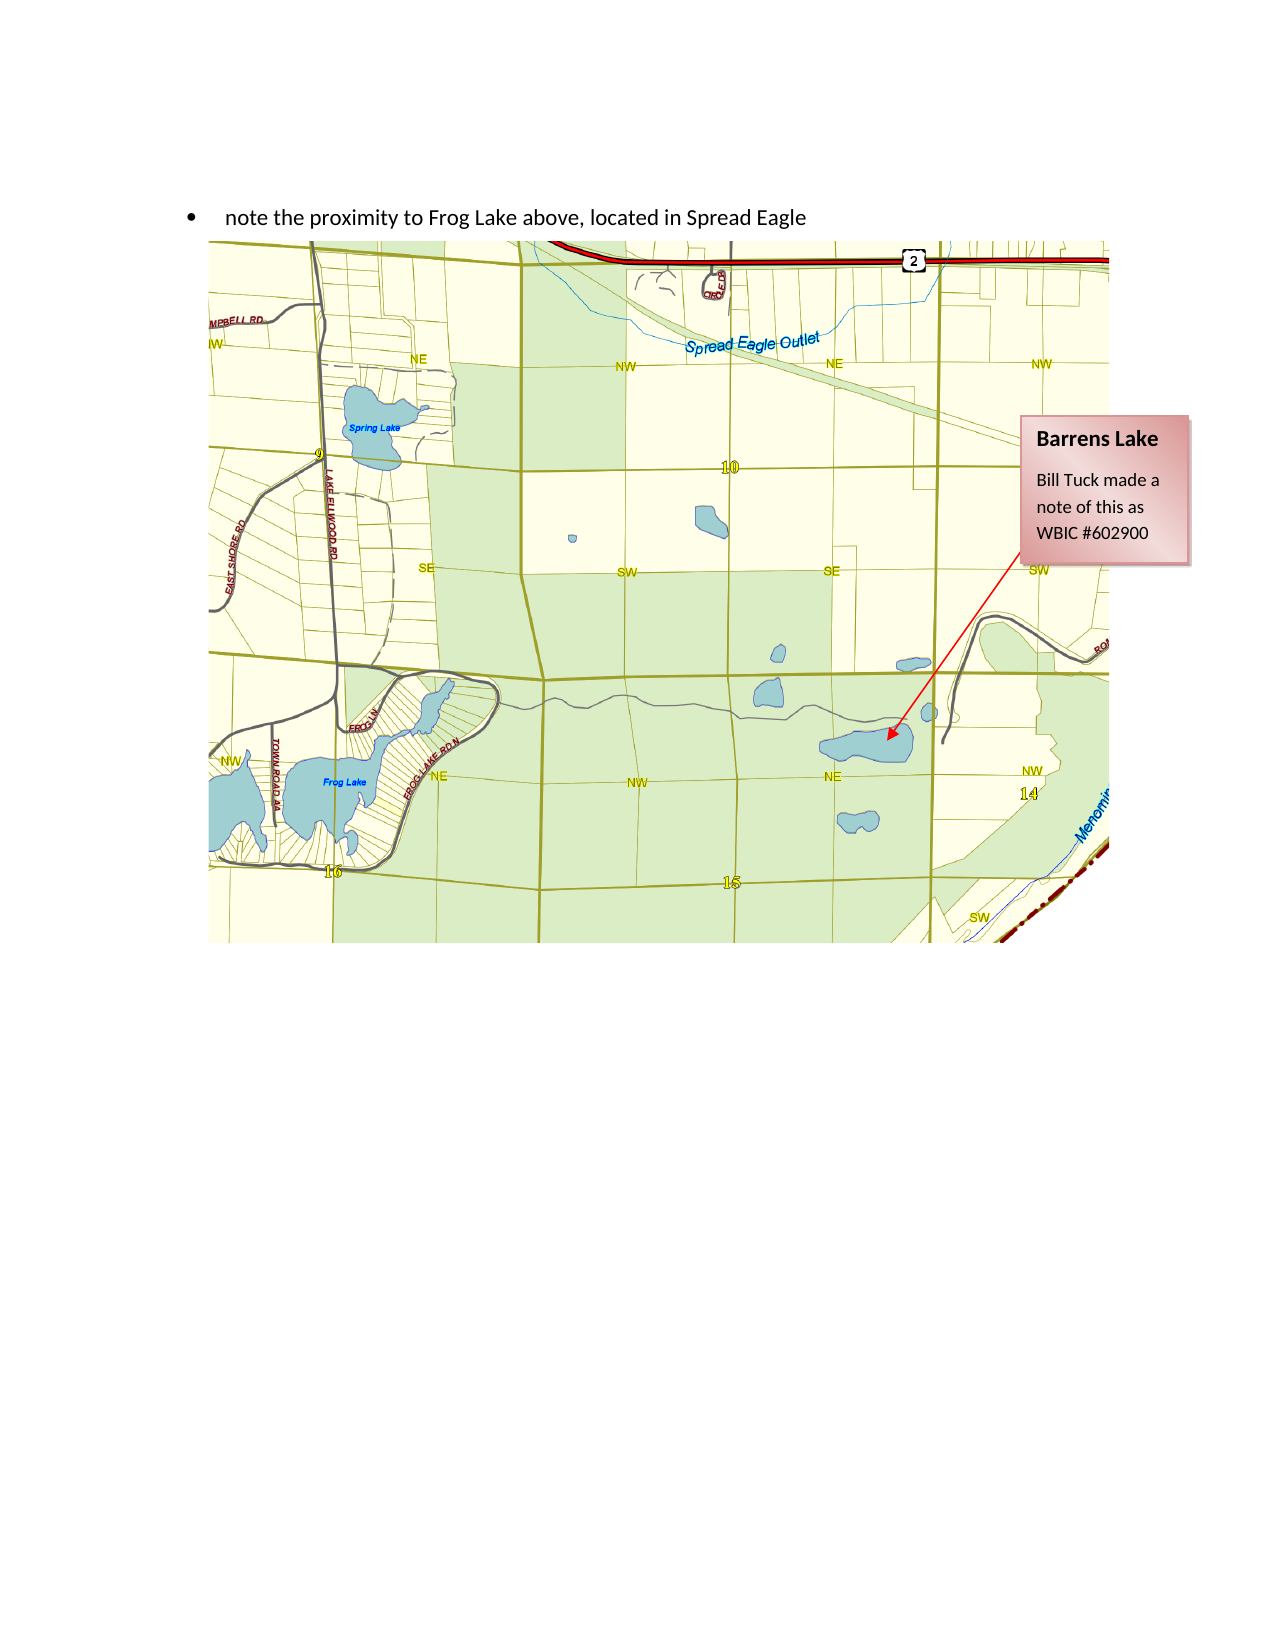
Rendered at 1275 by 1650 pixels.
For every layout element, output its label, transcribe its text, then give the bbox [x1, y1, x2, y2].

list note the proximity to Frog Lake above, located in Spread Eagle [187, 203, 1125, 231]
